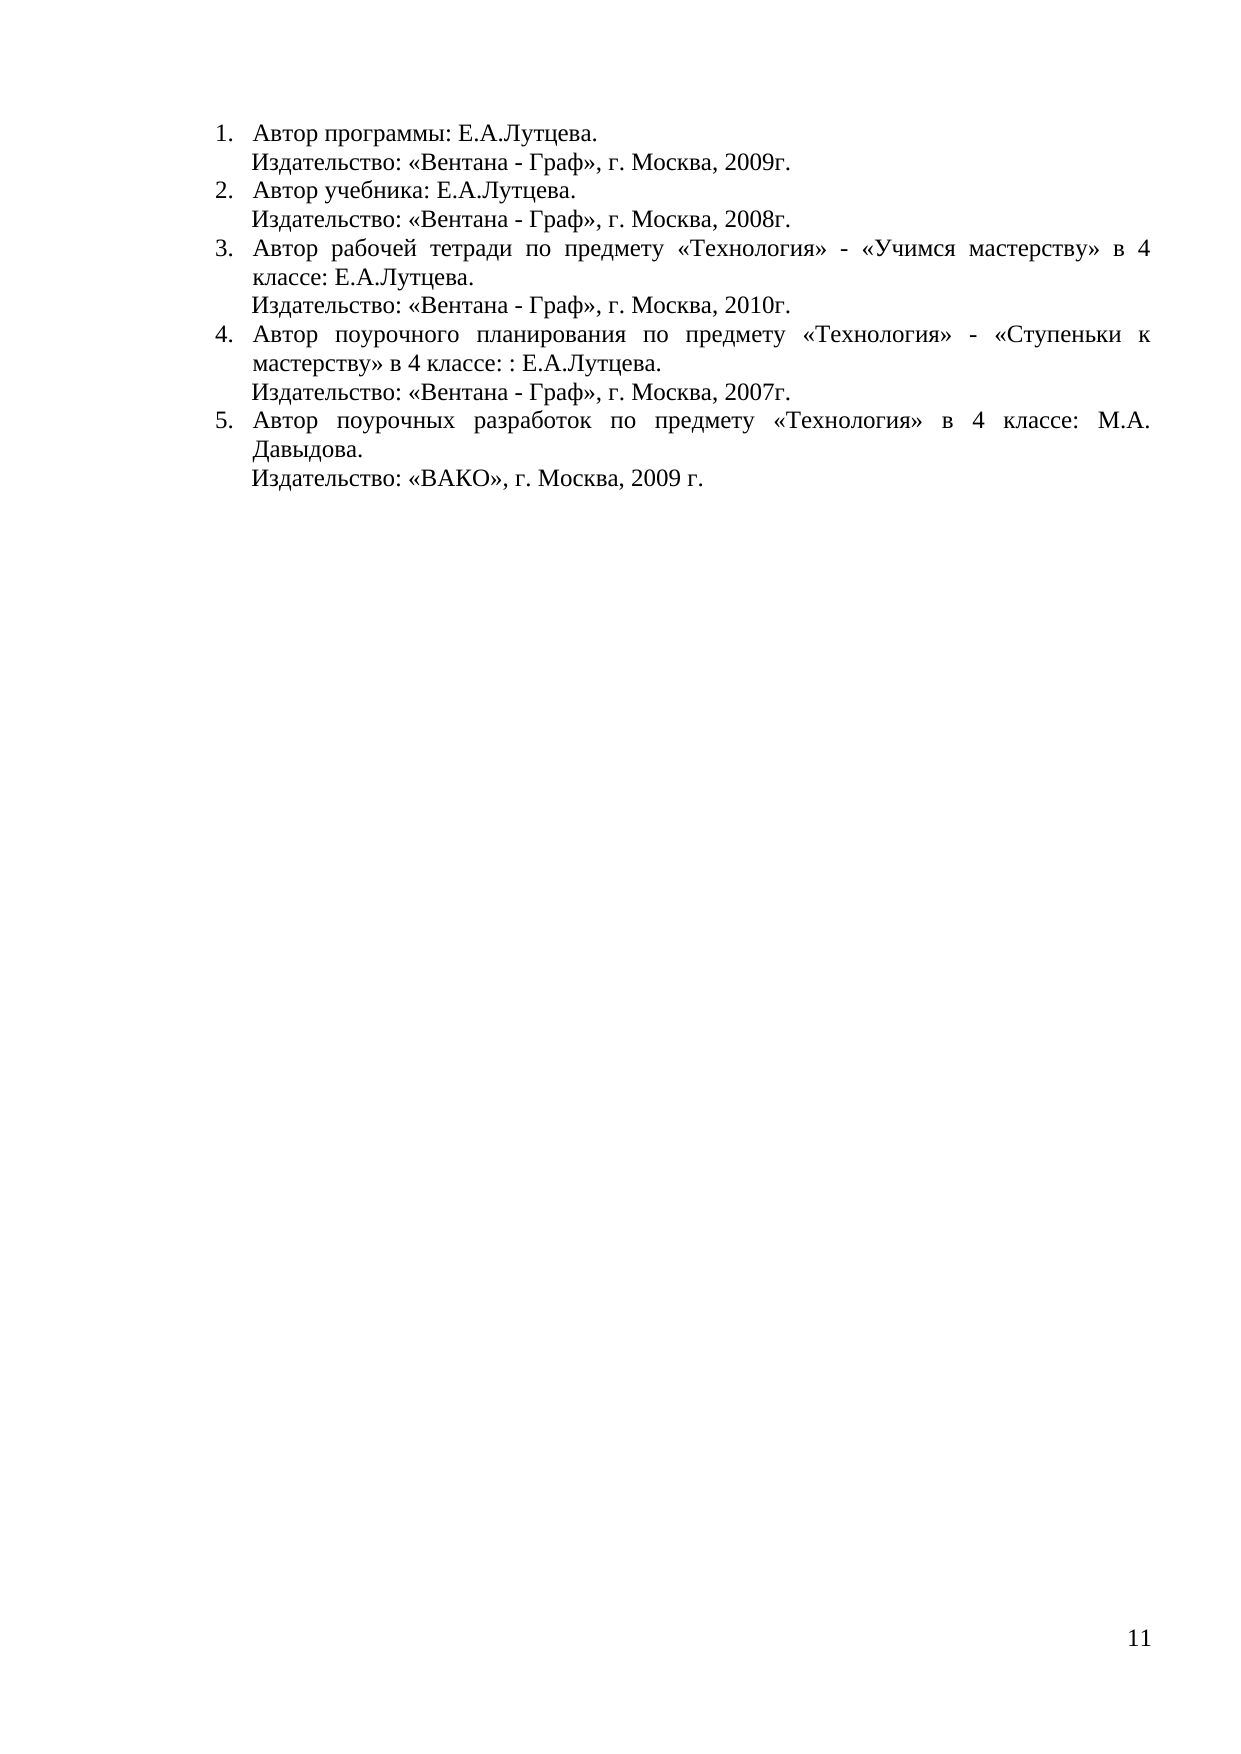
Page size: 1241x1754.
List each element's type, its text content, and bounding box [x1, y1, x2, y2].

text Издательство: «Вентана - Граф», г. Москва, 2009г. [177, 147, 1152, 176]
list Автор рабочей тетради по предмету «Технология» - «Учимся мастерству» в 4 классе: Е.А.Лутцева. [215, 233, 1152, 291]
list Автор поурочного планирования по предмету «Технология» - «Ступеньки к мастерству» в 4 классе: : Е.А.Лутцева. [215, 319, 1152, 377]
text Издательство: «Вентана - Граф», г. Москва, 2007г. [177, 377, 1152, 406]
text Издательство: «ВАКО», г. Москва, 2009 г. [177, 463, 1152, 492]
list Автор программы: Е.А.Лутцева. [215, 118, 1152, 147]
text Издательство: «Вентана - Граф», г. Москва, 2008г. [177, 204, 1152, 233]
list Автор поурочных разработок по предмету «Технология» в 4 классе: М.А. Давыдова. [215, 406, 1152, 463]
list Автор учебника: Е.А.Лутцева. [215, 176, 1152, 204]
text Издательство: «Вентана - Граф», г. Москва, 2010г. [177, 291, 1152, 319]
